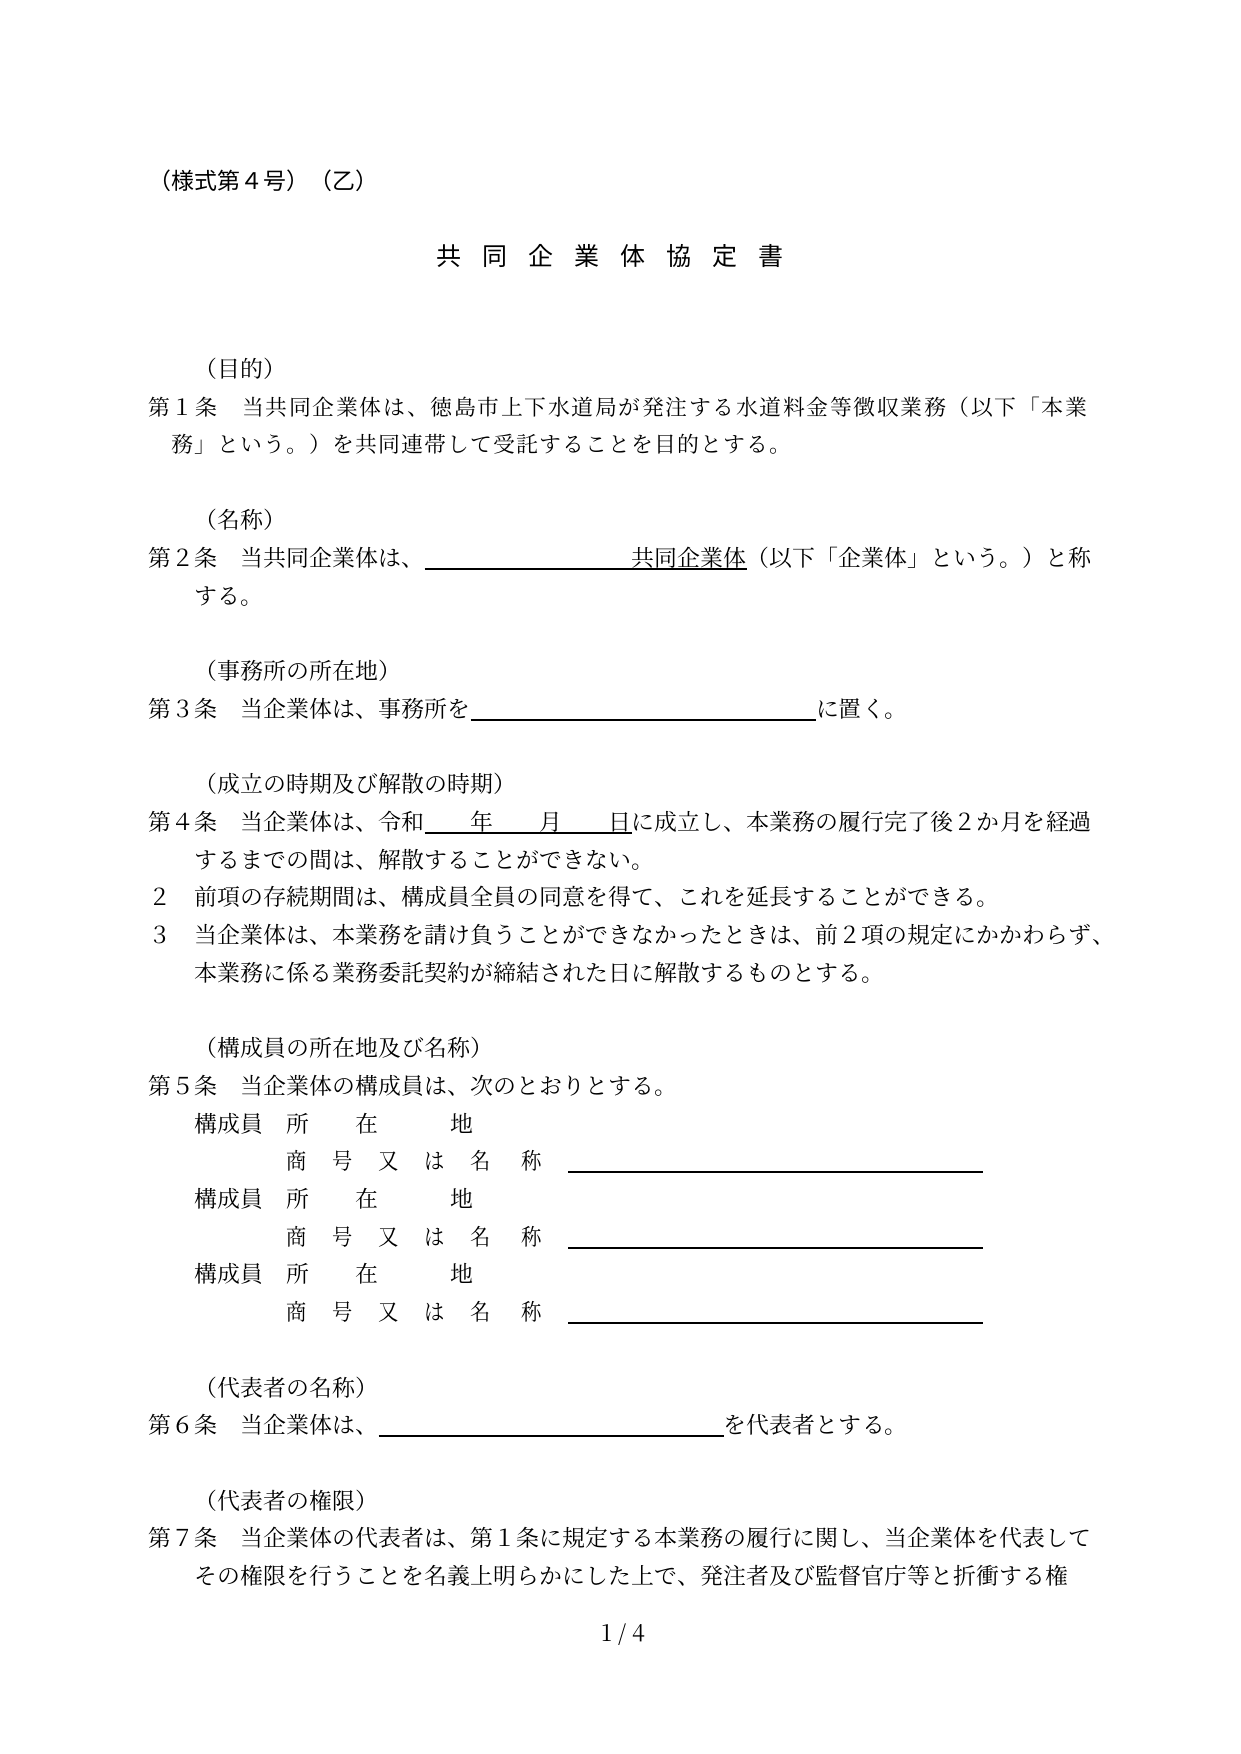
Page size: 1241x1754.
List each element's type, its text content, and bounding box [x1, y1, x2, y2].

text 構成員 所在地 [171, 1179, 1092, 1216]
text （名称） [171, 500, 1091, 538]
text 第３条 当企業体は、事務所を に置く。 [148, 688, 1092, 726]
text 第４条 当企業体は、令和 年 月 日に成立し、本業務の履行完了後２か月を経過するまでの間は、解散することができない。 [148, 802, 1092, 877]
text 構成員 所在地 [171, 1103, 1092, 1141]
text ２ 前項の存続期間は、構成員全員の同意を得て、これを延長することができる。 [148, 877, 1092, 915]
text 構成員 所在地 [171, 1254, 1092, 1292]
text （成立の時期及び解散の時期） [171, 764, 1092, 802]
text 第７条 当企業体の代表者は、第１条に規定する本業務の履行に関し、当企業体を代表してその権限を行うことを名義上明らかにした上で、発注者及び監督官庁等と折衝する権 [148, 1518, 1092, 1593]
text 共同企業体協定書 [148, 236, 1092, 274]
text 第５条 当企業体の構成員は、次のとおりとする。 [148, 1066, 1092, 1103]
text 第１条 当共同企業体は、徳島市上下水道局が発注する水道料金等徴収業務（以下「本業務」という。）を共同連帯して受託することを目的とする。 [148, 387, 1092, 462]
text （目的） [148, 349, 1092, 387]
text （構成員の所在地及び名称） [171, 1028, 1092, 1066]
text 商号又は名称 [278, 1141, 1092, 1179]
text 商号又は名称 [278, 1216, 1092, 1254]
text （事務所の所在地） [171, 651, 1092, 688]
text ３ 当企業体は、本業務を請け負うことができなかったときは、前２項の規定にかかわらず、本業務に係る業務委託契約が締結された日に解散するものとする。 [148, 915, 1092, 990]
text 商号又は名称 [278, 1292, 1092, 1329]
text （様式第４号）（乙） [148, 161, 1092, 198]
text （代表者の権限） [171, 1480, 1092, 1518]
text 第２条 当共同企業体は、 共同企業体（以下「企業体」という。）と称する。 [148, 538, 1092, 613]
text 第６条 当企業体は、 を代表者とする。 [148, 1405, 1092, 1443]
text （代表者の名称） [171, 1367, 1092, 1405]
